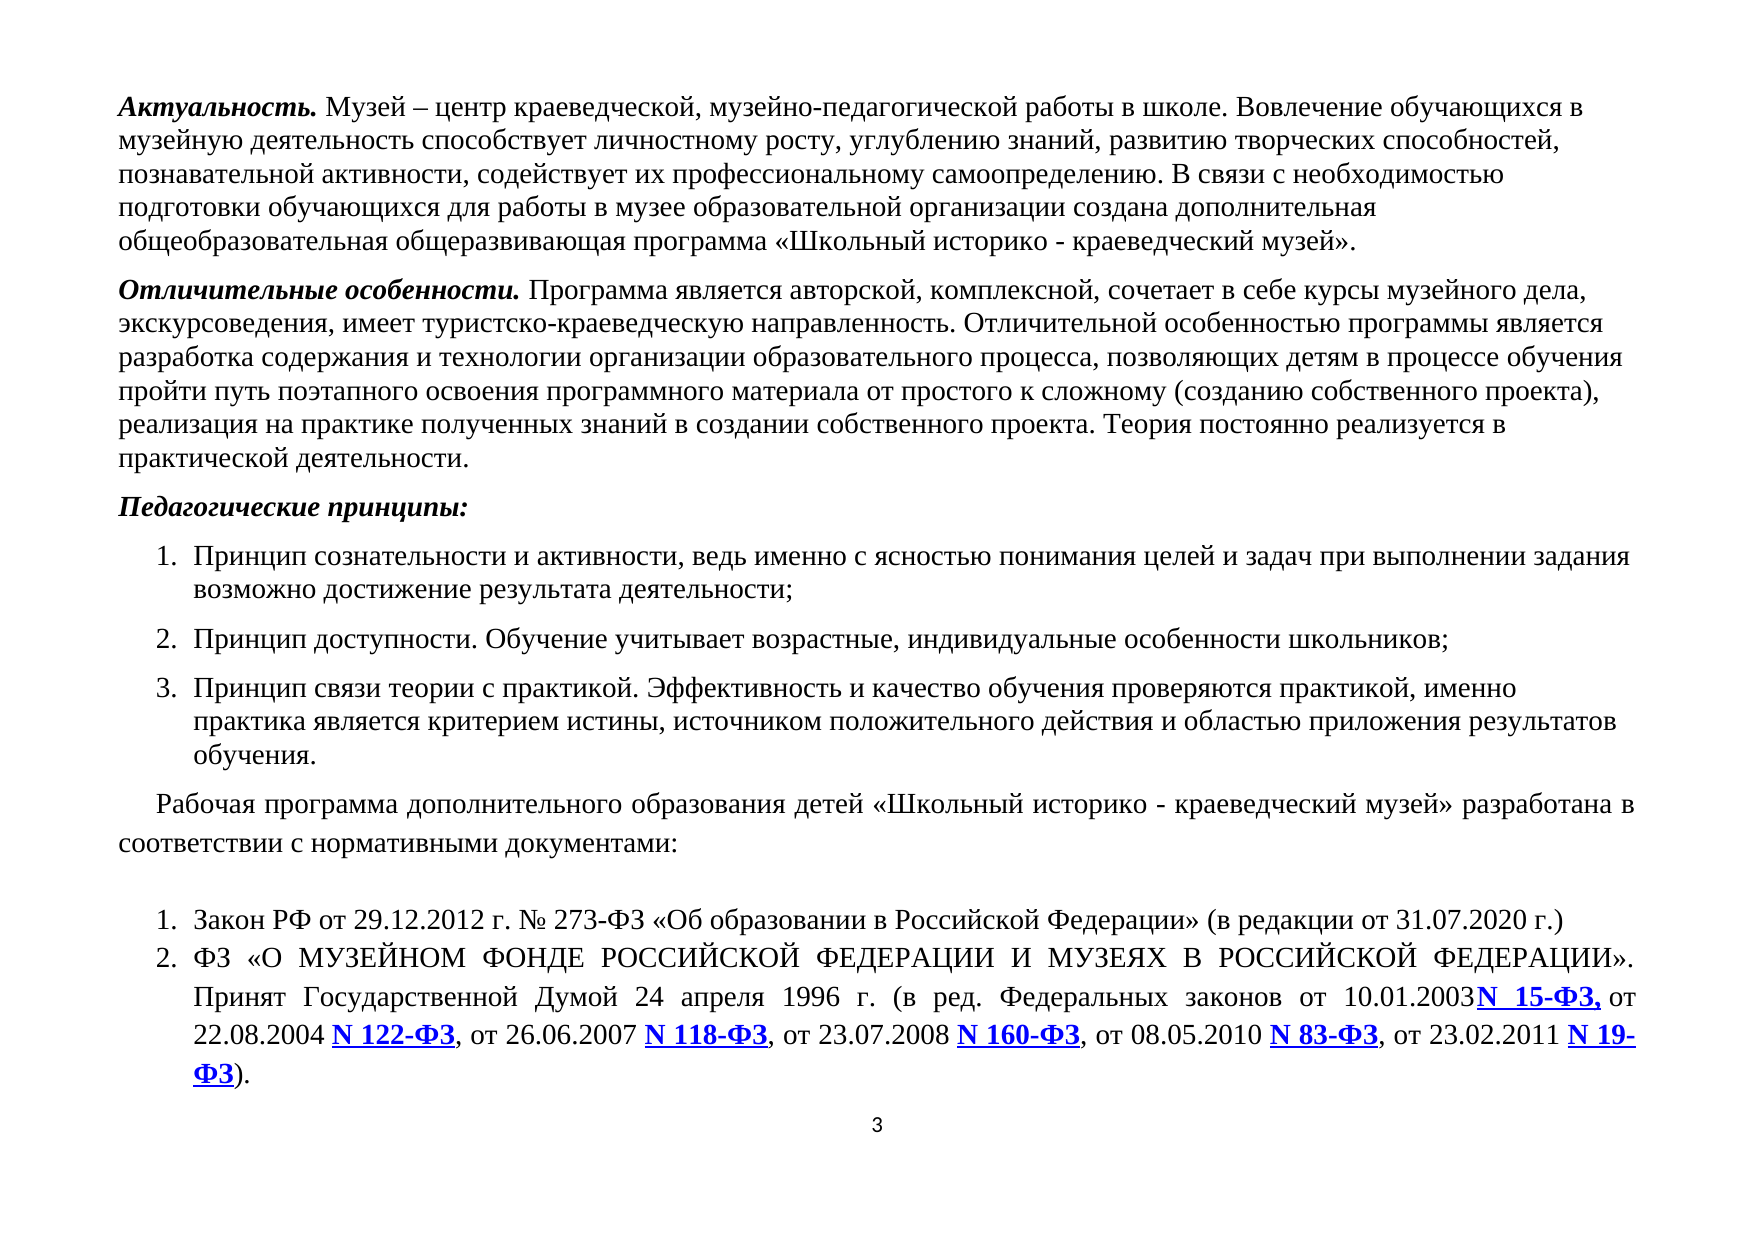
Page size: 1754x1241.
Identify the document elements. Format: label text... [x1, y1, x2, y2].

list Принцип доступности. Обучение учитывает возрастные, индивидуальные особенности школьников; [156, 621, 1636, 654]
list Закон РФ от 29.12.2012 г. № 273-ФЗ «Об образовании в Российской Федерации» (в редакции от 31.07.2020 г.) [156, 902, 1636, 935]
text Рабочая программа дополнительного образования детей «Школьный историко - краеведческий музей» разработана в соответствии с нормативными документами: [118, 786, 1636, 858]
text Педагогические принципы: [118, 489, 1636, 522]
list Принцип сознательности и активности, ведь именно с ясностью понимания целей и задач при выполнении задания возможно достижение результата деятельности; [156, 538, 1636, 605]
text Отличительные особенности. Программа является авторской, комплексной, сочетает в себе курсы музейного дела, экскурсоведения, имеет туристско-краеведческую направленность. Отличительной особенностью программы является разработка содержания и технологии организации образовательного процесса, позволяющих детям в процессе обучения пройти путь поэтапного освоения программного материала от простого к сложному (созданию собственного проекта), реализация на практике полученных знаний в создании собственного проекта. Теория постоянно реализуется в практической деятельности. [118, 272, 1636, 473]
text Актуальность. Музей – центр краеведческой, музейно-педагогической работы в школе. Вовлечение обучающихся в музейную деятельность способствует личностному росту, углублению знаний, развитию творческих способностей, познавательной активности, содействует их профессиональному самоопределению. В связи с необходимостью подготовки обучающихся для работы в музее образовательной организации создана дополнительная общеобразовательная общеразвивающая программа «Школьный историко - краеведческий музей». [118, 89, 1636, 256]
list Принцип связи теории с практикой. Эффективность и качество обучения проверяются практикой, именно практика является критерием истины, источником положительного действия и областью приложения результатов обучения. [156, 670, 1636, 771]
list ФЗ «О МУЗЕЙНОМ ФОНДЕ РОССИЙСКОЙ ФЕДЕРАЦИИ И МУЗЕЯХ В РОССИЙСКОЙ ФЕДЕРАЦИИ». Принят Государственной Думой 24 апреля 1996 г. (в ред. Федеральных законов от 10.01.2003N 15-ФЗ, от 22.08.2004 N 122-ФЗ, от 26.06.2007 N 118-ФЗ, от 23.07.2008 N 160-ФЗ, от 08.05.2010 N 83-ФЗ, от 23.02.2011 N 19-ФЗ). [156, 940, 1636, 1089]
